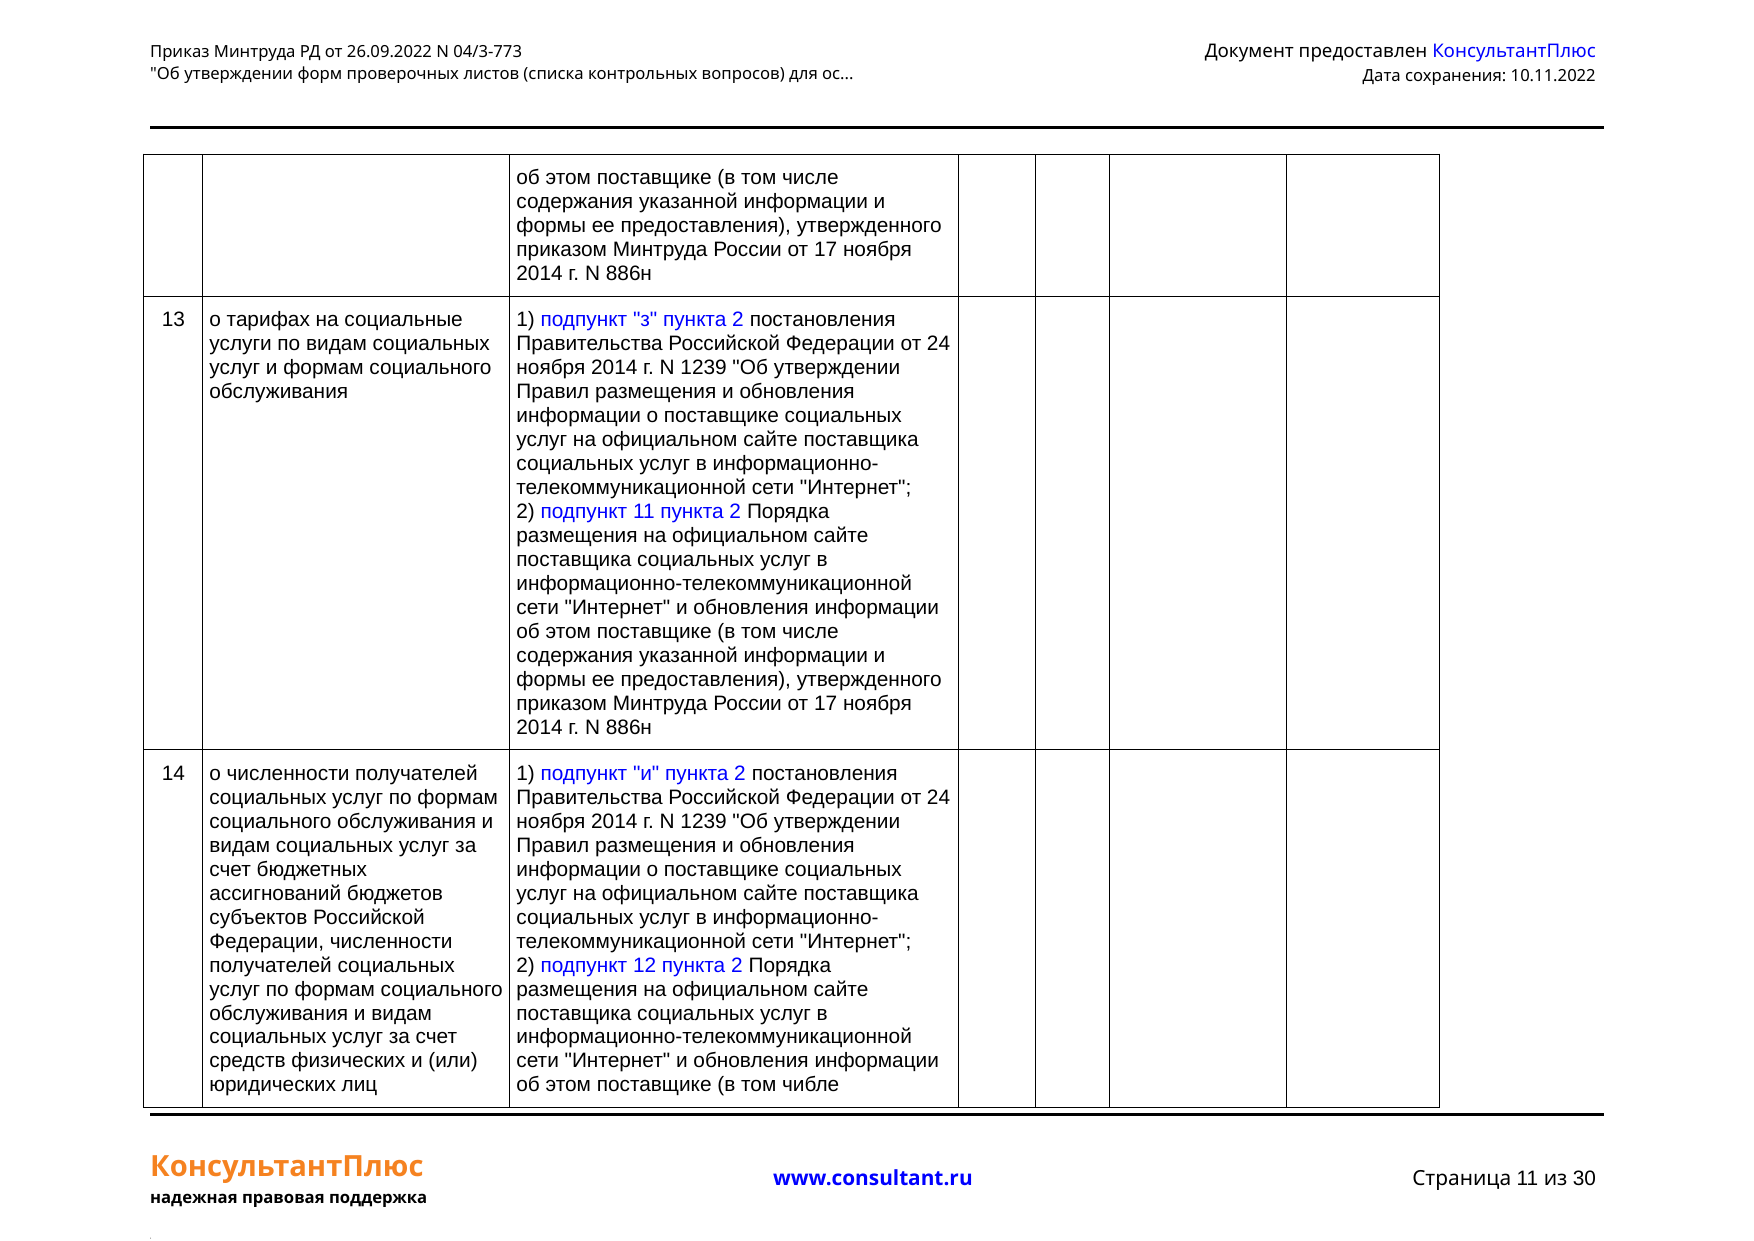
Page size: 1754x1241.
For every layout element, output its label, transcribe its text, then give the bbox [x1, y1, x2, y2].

table_cell [1287, 155, 1439, 296]
table_cell 12 [144, 155, 202, 296]
table_cell [1287, 297, 1439, 749]
table_cell [1110, 750, 1286, 1107]
table_cell [1036, 297, 1109, 749]
table_cell о тарифах на социальные услуги по видам социальных услуг и формам социального обслуживания [203, 297, 509, 749]
table_cell [959, 297, 1035, 749]
table_cell [1110, 155, 1286, 296]
table_cell 1) подпункт "з" пункта 2 постановления Правительства Российской Федерации от 24 ноября 2014 г. N 1239 "Об утверждении Правил размещения и обновления информации о поставщике социальных услуг на официальном сайте поставщика социальных услуг в информационно-телекоммуникационной сети "Интернет"; 2) подпункт 11 пункта 2 Порядка размещения на официальном сайте поставщика социальных услуг в информационно-телекоммуникационной сети "Интернет" и обновления информации об этом поставщике (в том числе содержания указанной информации и формы ее предоставления), утвержденного приказом Минтруда России от 17 ноября 2014 г. N 886н [510, 297, 958, 749]
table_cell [203, 155, 509, 296]
table_cell [1110, 297, 1286, 749]
table_cell [1036, 155, 1109, 296]
table_cell [959, 155, 1035, 296]
table_cell 13 [144, 297, 202, 749]
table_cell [203, 750, 509, 1107]
table_cell [959, 750, 1035, 1107]
table_cell 14 [144, 750, 202, 1107]
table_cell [510, 155, 958, 296]
table_cell [1287, 750, 1439, 1107]
table_cell [1036, 750, 1109, 1107]
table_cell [510, 750, 958, 1107]
